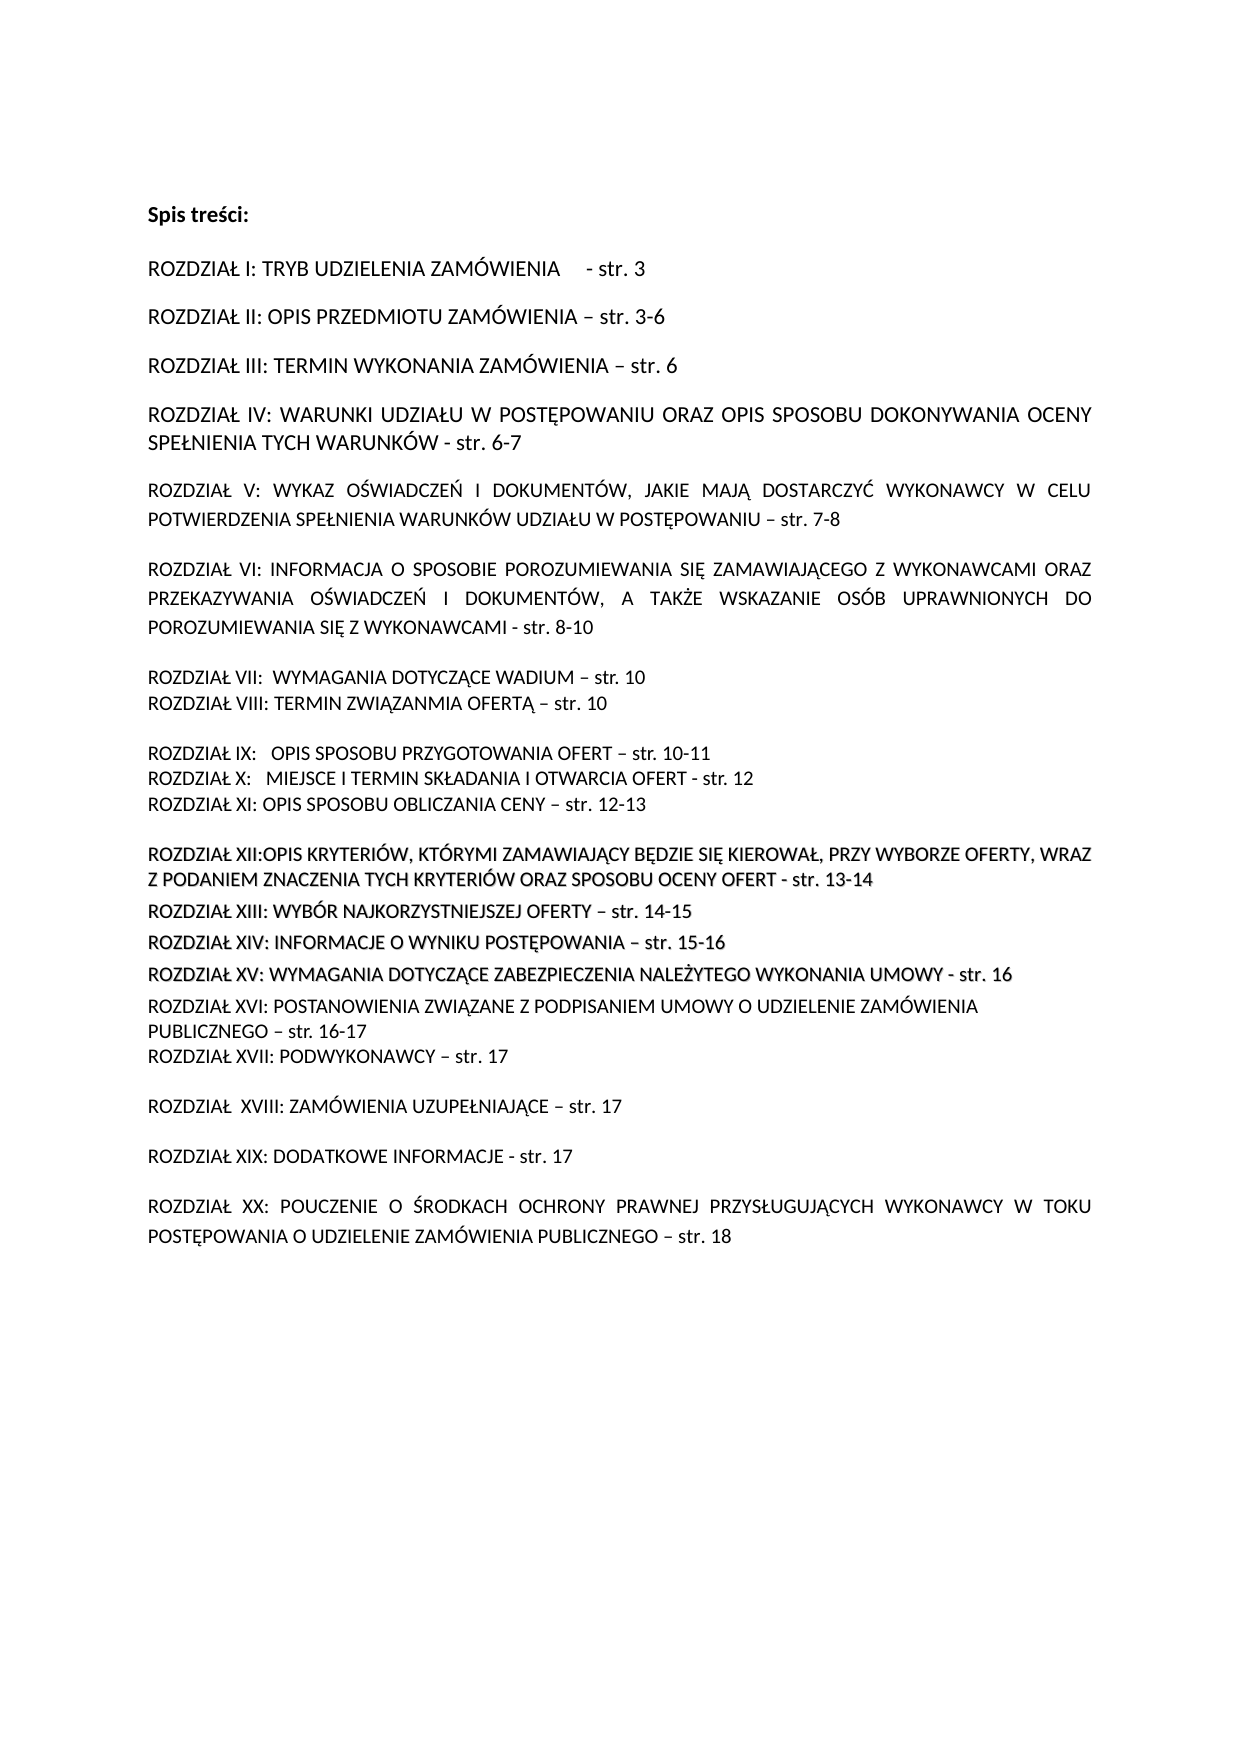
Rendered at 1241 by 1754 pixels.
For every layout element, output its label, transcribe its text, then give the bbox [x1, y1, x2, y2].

text ROZDZIAŁ IV: WARUNKI UDZIAŁU W POSTĘPOWANIU ORAZ OPIS SPOSOBU DOKONYWANIA OCENY SPEŁNIENIA TYCH WARUNKÓW - str. 6-7 [148, 400, 1093, 456]
text ROZDZIAŁ III: TERMIN WYKONANIA ZAMÓWIENIA – str. 6 [148, 351, 1093, 379]
subtitle ROZDZIAŁ IX: OPIS SPOSOBU PRZYGOTOWANIA OFERT – str. 10-11 [148, 740, 1093, 765]
subtitle ROZDZIAŁ XVI: POSTANOWIENIA ZWIĄZANE Z PODPISANIEM UMOWY O UDZIELENIE ZAMÓWIENIA [148, 993, 1093, 1018]
subtitle ROZDZIAŁ VII: WYMAGANIA DOTYCZĄCE WADIUM – str. 10 [148, 664, 1093, 690]
text ROZDZIAŁ II: OPIS PRZEDMIOTU ZAMÓWIENIA – str. 3-6 [148, 302, 1093, 331]
subtitle ROZDZIAŁ XII:OPIS KRYTERIÓW, KTÓRYMI ZAMAWIAJĄCY BĘDZIE SIĘ KIEROWAŁ, PRZY WYBORZE OFERTY, WRAZ Z PODANIEM ZNACZENIA TYCH KRYTERIÓW ORAZ SPOSOBU OCENY OFERT - str. 13-14 [148, 841, 1093, 892]
text ROZDZIAŁ VI: INFORMACJA O SPOSOBIE POROZUMIEWANIA SIĘ ZAMAWIAJĄCEGO Z WYKONAWCAMI ORAZ PRZEKAZYWANIA OŚWIADCZEŃ I DOKUMENTÓW, A TAKŻE WSKAZANIE OSÓB UPRAWNIONYCH DO POROZUMIEWANIA SIĘ Z WYKONAWCAMI - str. 8-10 [148, 556, 1093, 640]
text ROZDZIAŁ I: TRYB UDZIELENIA ZAMÓWIENIA - str. 3 [148, 254, 1093, 282]
subtitle ROZDZIAŁ X: MIEJSCE I TERMIN SKŁADANIA I OTWARCIA OFERT - str. 12 [148, 765, 1093, 791]
text ROZDZIAŁ XVIII: ZAMÓWIENIA UZUPEŁNIAJĄCE – str. 17 [148, 1094, 1093, 1119]
subtitle ROZDZIAŁ XV: WYMAGANIA DOTYCZĄCE ZABEZPIECZENIA NALEŻYTEGO WYKONANIA UMOWY - str. 16 [148, 961, 1093, 987]
text Spis treści: [148, 201, 1093, 229]
text ROZDZIAŁ VIII: TERMIN ZWIĄZANMIA OFERTĄ – str. 10 [148, 690, 1093, 715]
text ROZDZIAŁ XI: OPIS SPOSOBU OBLICZANIA CENY – str. 12-13 [148, 791, 1093, 816]
text ROZDZIAŁ XIX: DODATKOWE INFORMACJE - str. 17 [148, 1144, 1093, 1169]
subtitle ROZDZIAŁ XIV: INFORMACJE O WYNIKU POSTĘPOWANIA – str. 15-16 [148, 929, 1093, 955]
text ROZDZIAŁ V: WYKAZ OŚWIADCZEŃ I DOKUMENTÓW, JAKIE MAJĄ DOSTARCZYĆ WYKONAWCY W CELU POTWIERDZENIA SPEŁNIENIA WARUNKÓW UDZIAŁU W POSTĘPOWANIU – str. 7-8 [148, 477, 1093, 532]
text ROZDZIAŁ XX: POUCZENIE O ŚRODKACH OCHRONY PRAWNEJ PRZYSŁUGUJĄCYCH WYKONAWCY W TOKU POSTĘPOWANIA O UDZIELENIE ZAMÓWIENIA PUBLICZNEGO – str. 18 [148, 1194, 1093, 1248]
text ROZDZIAŁ XVII: PODWYKONAWCY – str. 17 [148, 1044, 1093, 1069]
subtitle PUBLICZNEGO – str. 16-17 [148, 1018, 1093, 1044]
subtitle ROZDZIAŁ XIII: WYBÓR NAJKORZYSTNIEJSZEJ OFERTY – str. 14-15 [148, 898, 1093, 923]
